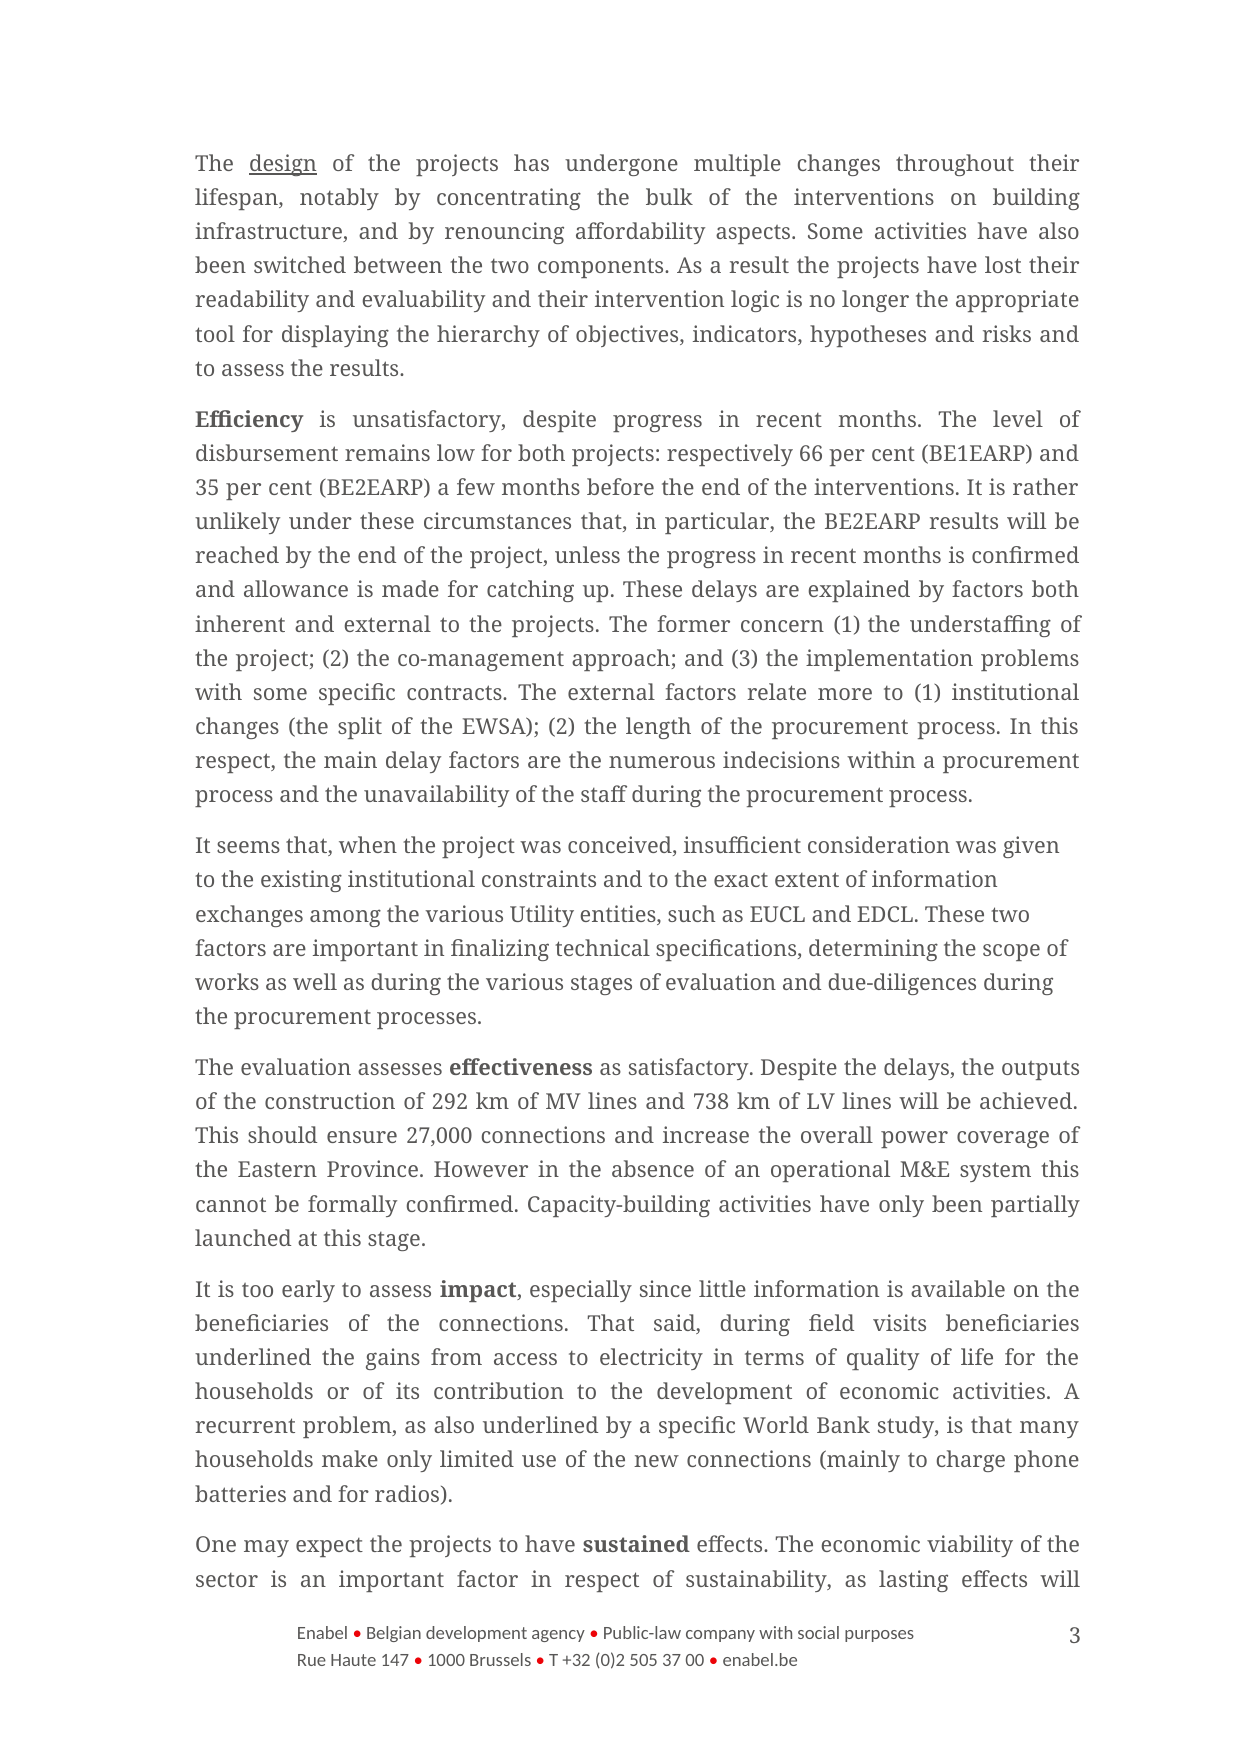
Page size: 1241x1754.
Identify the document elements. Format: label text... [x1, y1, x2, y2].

text It seems that, when the project was conceived, insufficient consideration was given to the existing institutional constraints and to the exact extent of information exchanges among the various Utility entities, such as EUCL and EDCL. These two factors are important in finalizing technical specifications, determining the scope of works as well as during the various stages of evaluation and due-diligences during the procurement processes. [195, 830, 1081, 1031]
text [195, 1529, 1081, 1593]
text Efficiency is unsatisfactory, despite progress in recent months. The level of disbursement remains low for both projects: respectively 66 per cent (BE1EARP) and 35 per cent (BE2EARP) a few months before the end of the interventions. It is rather unlikely under these circumstances that, in particular, the BE2EARP results will be reached by the end of the project, unless the progress in recent months is confirmed and allowance is made for catching up. These delays are explained by factors both inherent and external to the projects. The former concern (1) the understaffing of the project; (2) the co-management approach; and (3) the implementation problems with some specific contracts. The external factors relate more to (1) institutional changes (the split of the EWSA); (2) the length of the procurement process. In this respect, the main delay factors are the numerous indecisions within a procurement process and the unavailability of the staff during the procurement process. [195, 403, 1081, 809]
text The design of the projects has undergone multiple changes throughout their lifespan, notably by concentrating the bulk of the interventions on building infrastructure, and by renouncing affordability aspects. Some activities have also been switched between the two components. As a result the projects have lost their readability and evaluability and their intervention logic is no longer the appropriate tool for displaying the hierarchy of objectives, indicators, hypotheses and risks and to assess the results. [195, 148, 1081, 382]
text It is too early to assess impact, especially since little information is available on the beneficiaries of the connections. That said, during field visits beneficiaries underlined the gains from access to electricity in terms of quality of life for the households or of its contribution to the development of economic activities. A recurrent problem, as also underlined by a specific World Bank study, is that many households make only limited use of the new connections (mainly to charge phone batteries and for radios). [195, 1273, 1081, 1508]
text The evaluation assesses effectiveness as satisfactory. Despite the delays, the outputs of the construction of 292 km of MV lines and 738 km of LV lines will be achieved. This should ensure 27,000 connections and increase the overall power coverage of the Eastern Province. However in the absence of an operational M&E system this cannot be formally confirmed. Capacity-building activities have only been partially launched at this stage. [195, 1052, 1081, 1252]
